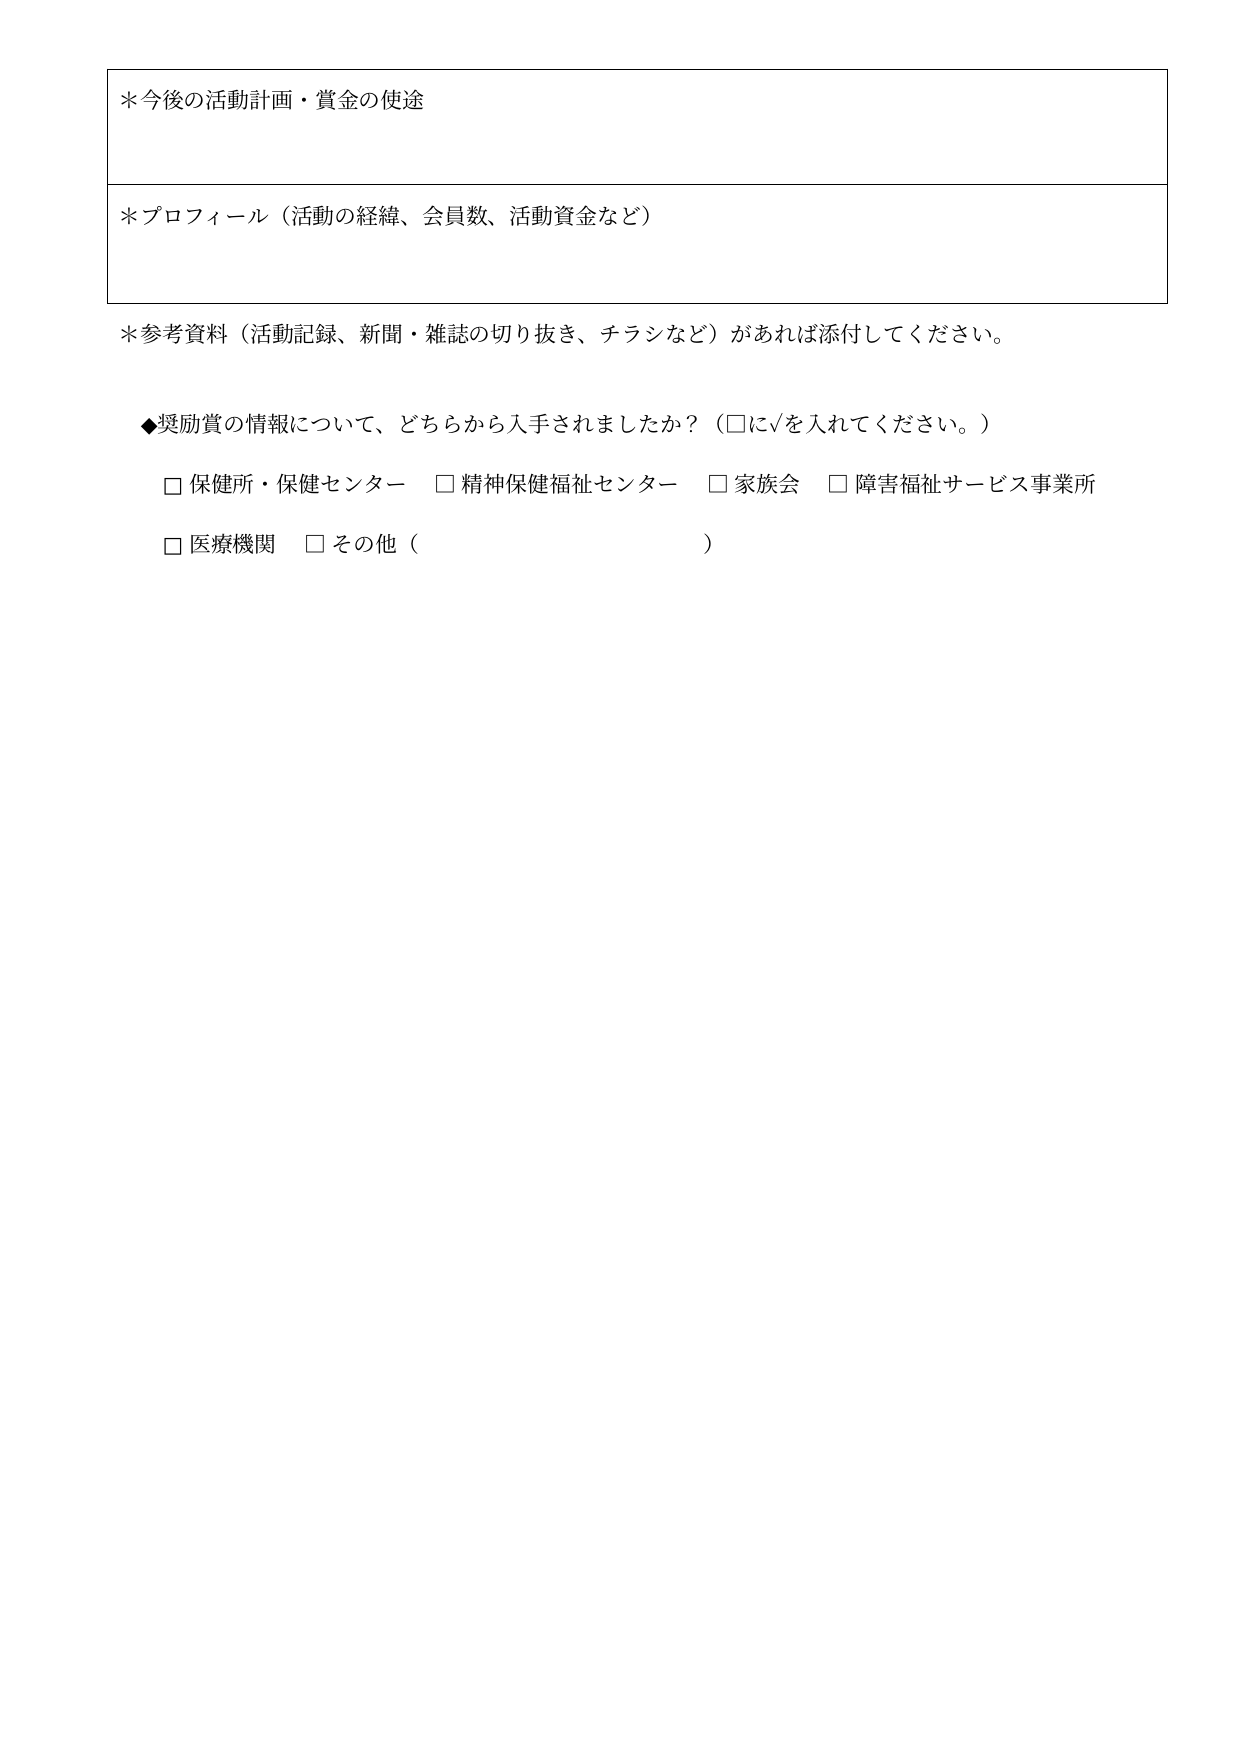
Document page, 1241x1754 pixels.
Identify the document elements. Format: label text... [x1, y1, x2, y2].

text □ 保健所・保健センター □ 精神保健福祉センター □ 家族会 □ 障害福祉サービス事業所 [75, 453, 1165, 513]
text □ 医療機関 □ その他（ ） [75, 513, 1165, 573]
table_cell ＊プロフィール（活動の経緯、会員数、活動資金など） [108, 185, 1167, 302]
table_cell ＊今後の活動計画・賞金の使途 [108, 70, 1167, 184]
text ＊参考資料（活動記録、新聞・雑誌の切り抜き、チラシなど）があれば添付してください。 [75, 303, 1165, 363]
text ◆奨励賞の情報について、どちらから入手されましたか？（□に✓を入れてください。） [75, 393, 1165, 453]
